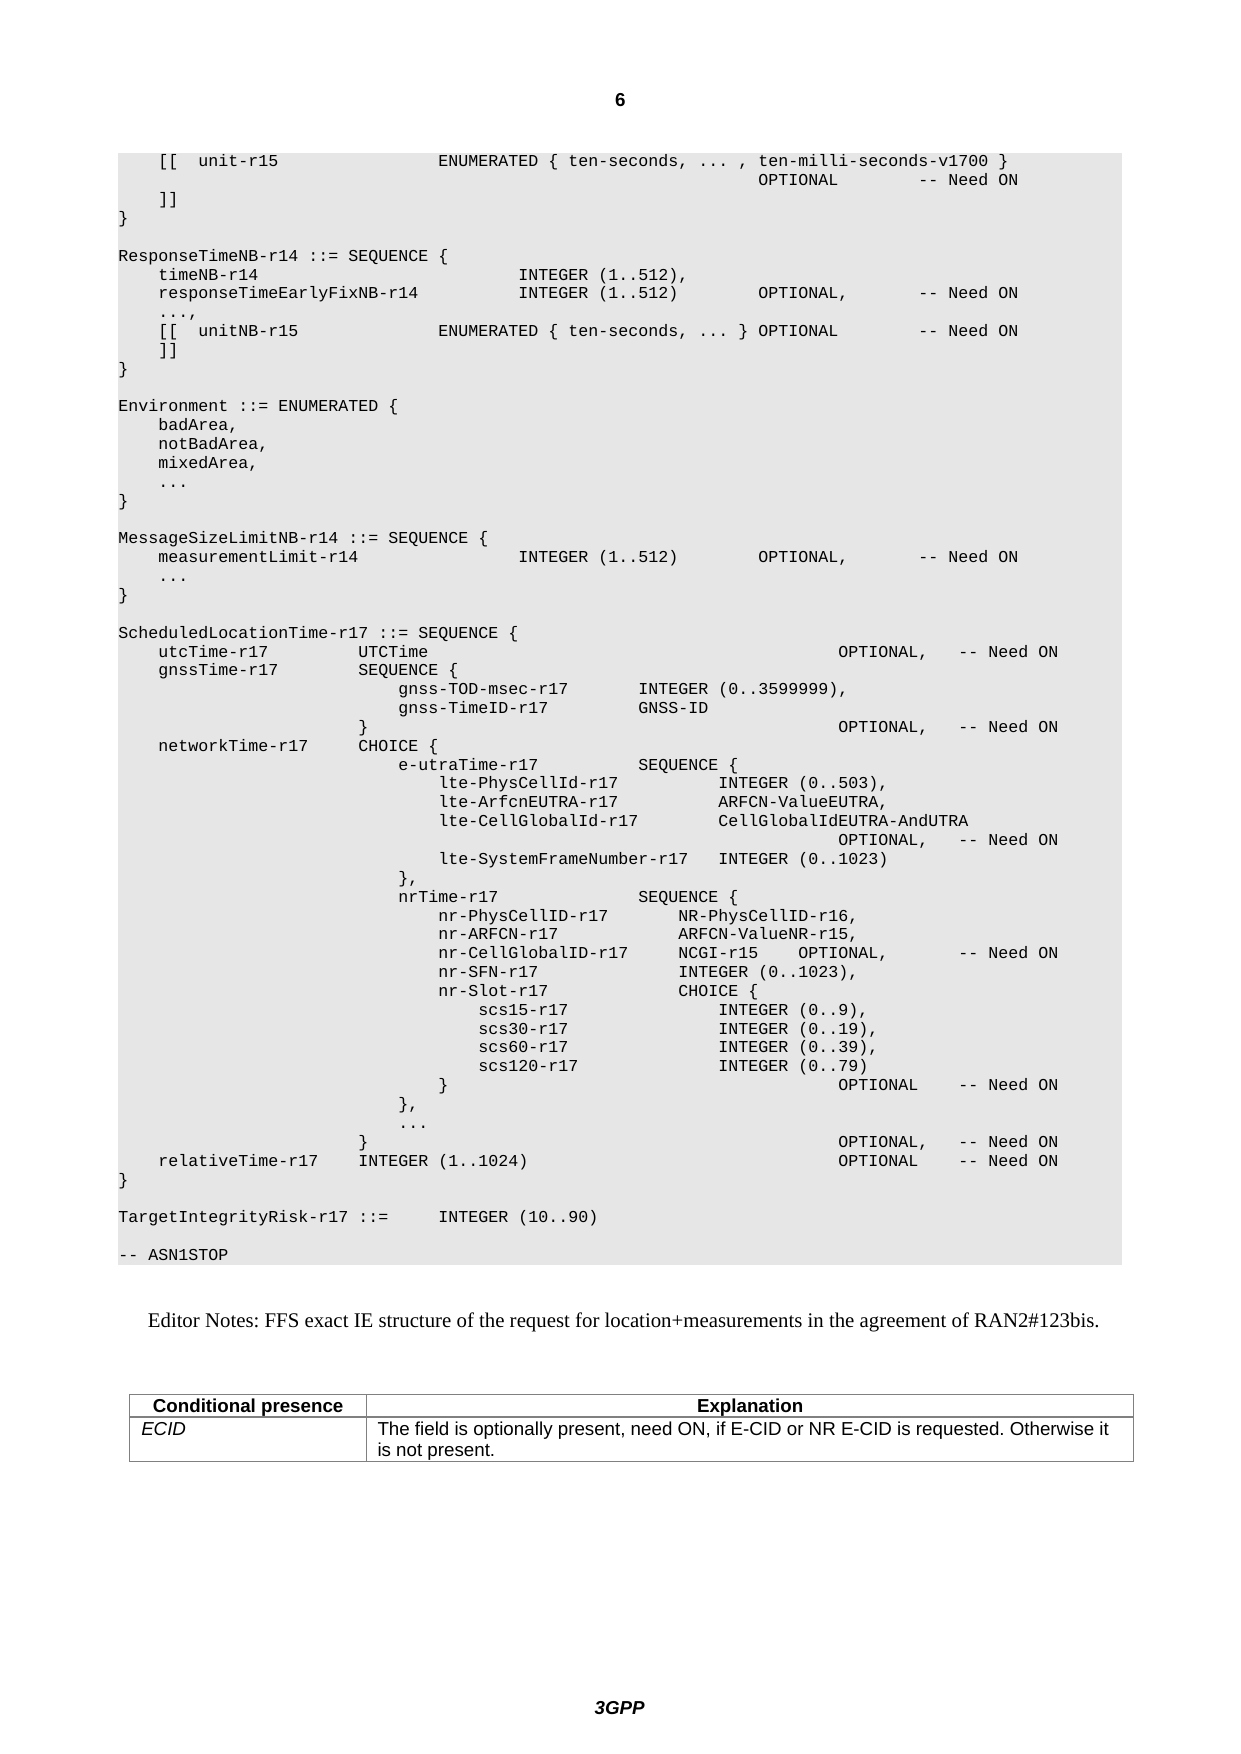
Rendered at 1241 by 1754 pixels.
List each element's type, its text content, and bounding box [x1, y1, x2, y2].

text responseTimeEarlyFixNB-r14 INTEGER (1..512) OPTIONAL, -- Need ON [118, 285, 1122, 304]
text badArea, [118, 417, 1122, 436]
text nrTime-r17 SEQUENCE { [118, 888, 1122, 907]
text lte-CellGlobalId-r17 CellGlobalIdEUTRA-AndUTRA [118, 813, 1122, 832]
text ... [118, 473, 1122, 492]
text nr-SFN-r17 INTEGER (0..1023), [118, 964, 1122, 982]
text [[ unit-r15 ENUMERATED { ten-seconds, ... , ten-milli-seconds-v1700 } [118, 153, 1122, 172]
text OPTIONAL, -- Need ON [118, 832, 1122, 851]
text } OPTIONAL, -- Need ON [118, 718, 1122, 737]
text Editor Notes: FFS exact IE structure of the request for location+measurements in the agreement of RAN2#123bis. [148, 1308, 1122, 1332]
text ... [118, 568, 1122, 587]
text Environment ::= ENUMERATED { [118, 398, 1122, 417]
text gnss-TOD-msec-r17 INTEGER (0..3599999), [118, 681, 1122, 700]
text } OPTIONAL, -- Need ON [118, 1133, 1122, 1152]
text } [118, 360, 1122, 379]
text }, [118, 869, 1122, 888]
text notBadArea, [118, 436, 1122, 454]
text nr-CellGlobalID-r17 NCGI-r15 OPTIONAL, -- Need ON [118, 945, 1122, 964]
text gnss-TimeID-r17 GNSS-ID [118, 700, 1122, 718]
text lte-PhysCellId-r17 INTEGER (0..503), [118, 775, 1122, 794]
text }, [118, 1096, 1122, 1114]
text ..., [118, 304, 1122, 323]
text nr-ARFCN-r17 ARFCN-ValueNR-r15, [118, 926, 1122, 945]
text e-utraTime-r17 SEQUENCE { [118, 756, 1122, 775]
text measurementLimit-r14 INTEGER (1..512) OPTIONAL, -- Need ON [118, 549, 1122, 568]
text TargetIntegrityRisk-r17 ::= INTEGER (10..90) [118, 1209, 1122, 1228]
text } [118, 587, 1122, 605]
text nr-Slot-r17 CHOICE { [118, 982, 1122, 1001]
text } OPTIONAL -- Need ON [118, 1077, 1122, 1096]
text gnssTime-r17 SEQUENCE { [118, 662, 1122, 681]
text } [118, 209, 1122, 228]
text OPTIONAL -- Need ON [118, 172, 1122, 191]
text lte-ArfcnEUTRA-r17 ARFCN-ValueEUTRA, [118, 794, 1122, 813]
text ... [118, 1114, 1122, 1133]
text ]] [118, 191, 1122, 209]
text scs120-r17 INTEGER (0..79) [118, 1058, 1122, 1077]
text scs30-r17 INTEGER (0..19), [118, 1020, 1122, 1039]
text } [118, 1171, 1122, 1190]
text MessageSizeLimitNB-r14 ::= SEQUENCE { [118, 530, 1122, 549]
text utcTime-r17 UTCTime OPTIONAL, -- Need ON [118, 643, 1122, 662]
text ResponseTimeNB-r14 ::= SEQUENCE { [118, 247, 1122, 266]
text relativeTime-r17 INTEGER (1..1024) OPTIONAL -- Need ON [118, 1152, 1122, 1171]
text timeNB-r14 INTEGER (1..512), [118, 266, 1122, 285]
text nr-PhysCellID-r17 NR-PhysCellID-r16, [118, 907, 1122, 926]
text networkTime-r17 CHOICE { [118, 737, 1122, 756]
text ScheduledLocationTime-r17 ::= SEQUENCE { [118, 624, 1122, 643]
table_cell The field is optionally present, need ON, if E-CID or NR E-CID is requested. Otherwise it is not present. [367, 1418, 1133, 1461]
text scs60-r17 INTEGER (0..39), [118, 1039, 1122, 1058]
table_header Conditional presence [130, 1395, 366, 1416]
text lte-SystemFrameNumber-r17 INTEGER (0..1023) [118, 851, 1122, 869]
table_header Explanation [367, 1395, 1133, 1416]
text scs15-r17 INTEGER (0..9), [118, 1001, 1122, 1020]
text [[ unitNB-r15 ENUMERATED { ten-seconds, ... } OPTIONAL -- Need ON [118, 323, 1122, 341]
text mixedArea, [118, 454, 1122, 473]
text -- ASN1STOP [118, 1246, 1122, 1265]
table_cell ECID [130, 1418, 366, 1461]
text } [118, 492, 1122, 511]
text ]] [118, 341, 1122, 360]
